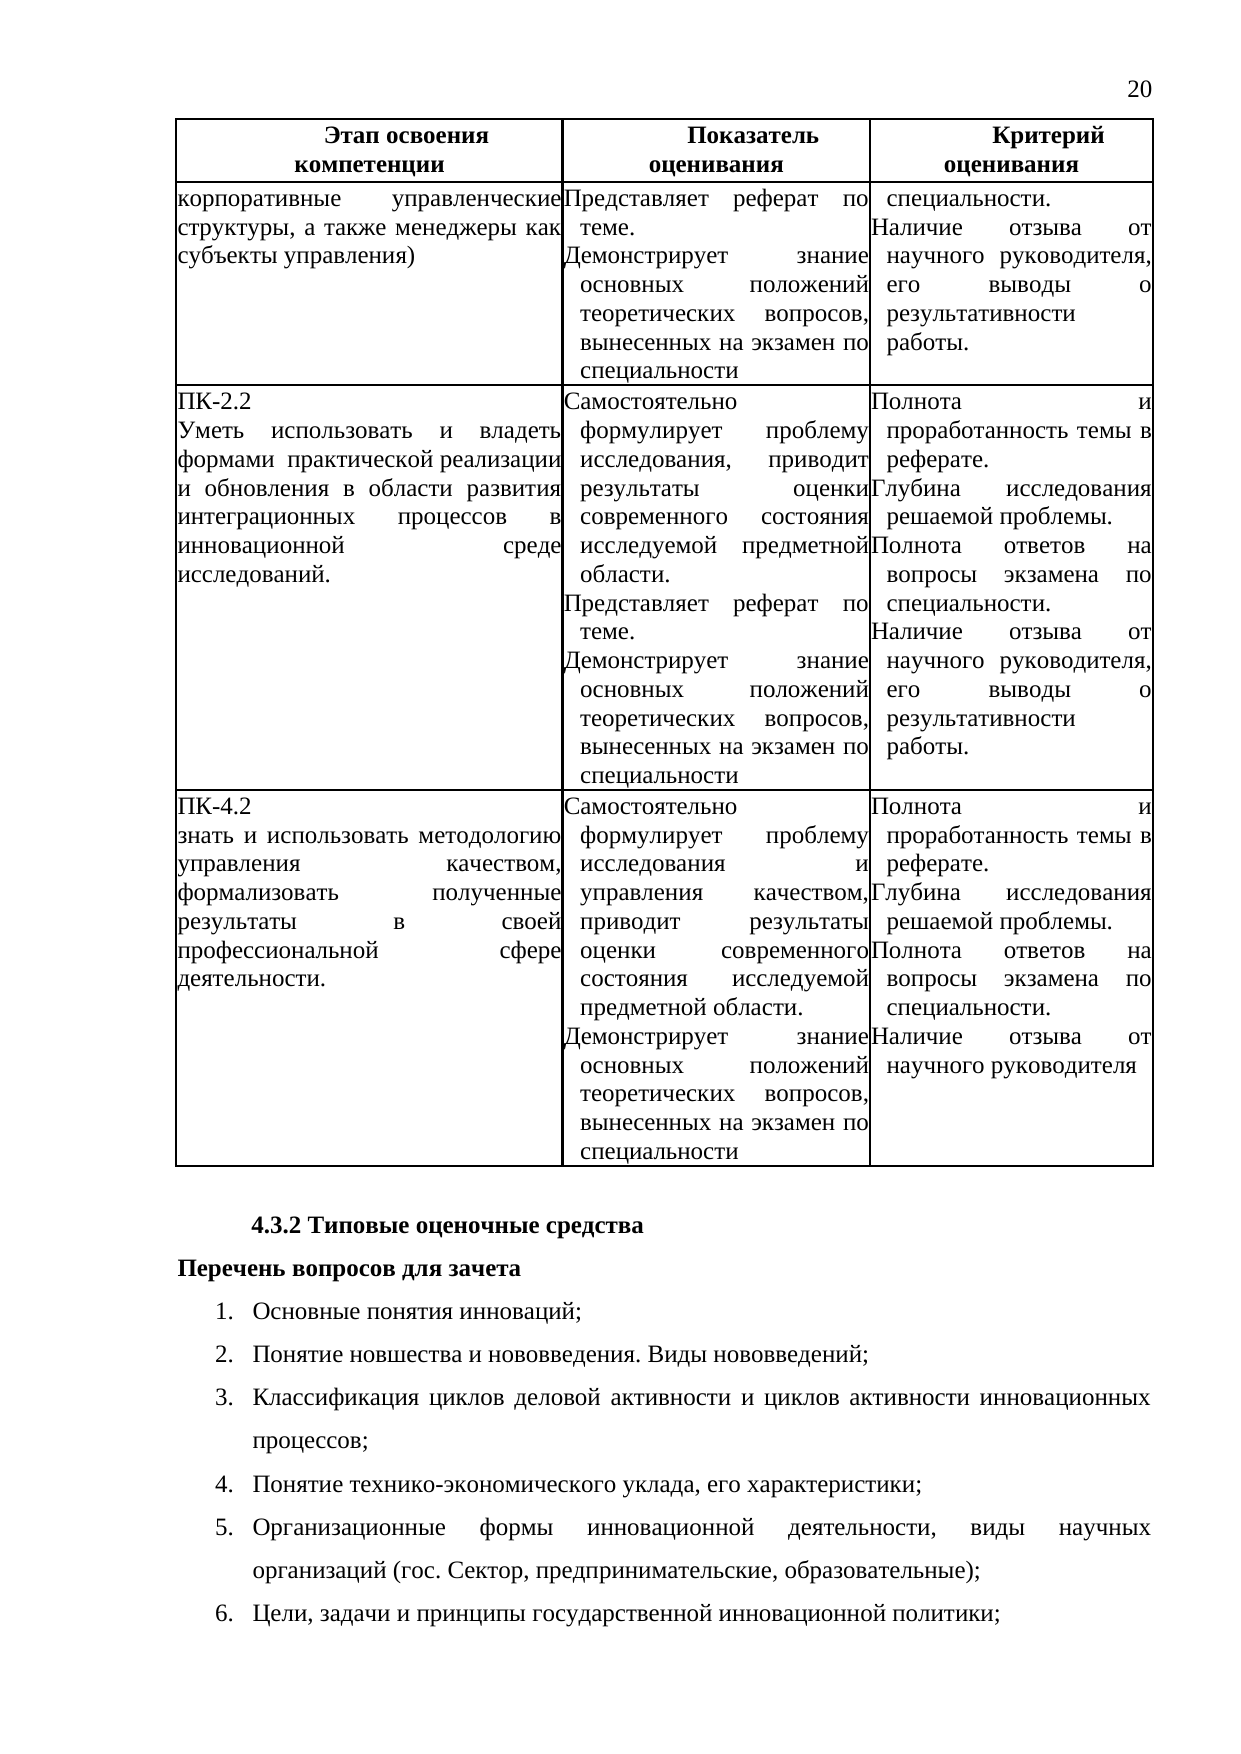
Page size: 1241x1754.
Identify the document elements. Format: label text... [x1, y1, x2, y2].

table_header Критерий оценивания [871, 120, 1152, 181]
table_header Этап освоения компетенции [177, 120, 561, 181]
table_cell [564, 183, 869, 384]
list Организационные формы инновационной деятельности, виды научных организаций (гос. Сектор, предпринимательские, образовательные); [215, 1512, 1152, 1584]
text Перечень вопросов для зачета [177, 1253, 1152, 1282]
list Классификация циклов деловой активности и циклов активности инновационных процессов; [215, 1382, 1152, 1454]
table_cell Самостоятельно формулирует проблему исследования и управления качеством, приводит результаты оценки современного состояния исследуемой предметной области. Демонстрирует знание основных положений теоретических вопросов, вынесенных на экзамен по специальности [564, 791, 869, 1165]
list Понятие новшества и нововведения. Виды нововведений; [215, 1339, 1152, 1368]
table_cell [177, 183, 561, 384]
list Цели, задачи и принципы государственной инновационной политики; [215, 1598, 1152, 1627]
table_cell Полнота и проработанность темы в реферате. Глубина исследования решаемой проблемы. Полнота ответов на вопросы экзамена по специальности. Наличие отзыва от научного руководителя [871, 791, 1152, 1165]
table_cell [871, 183, 1152, 384]
table_header Показатель оценивания [564, 120, 869, 181]
list Основные понятия инноваций; [215, 1296, 1152, 1325]
table_cell ПК-2.2 Уметь использовать и владеть формами практической реализации и обновления в области развития интеграционных процессов в инновационной среде исследований. [177, 386, 561, 789]
text 4.3.2 Типовые оценочные средства [177, 1210, 1152, 1239]
table_cell ПК-4.2 знать и использовать методологию управления качеством, формализовать полученные результаты в своей профессиональной сфере деятельности. [177, 791, 561, 1165]
list Понятие технико-экономического уклада, его характеристики; [215, 1469, 1152, 1497]
